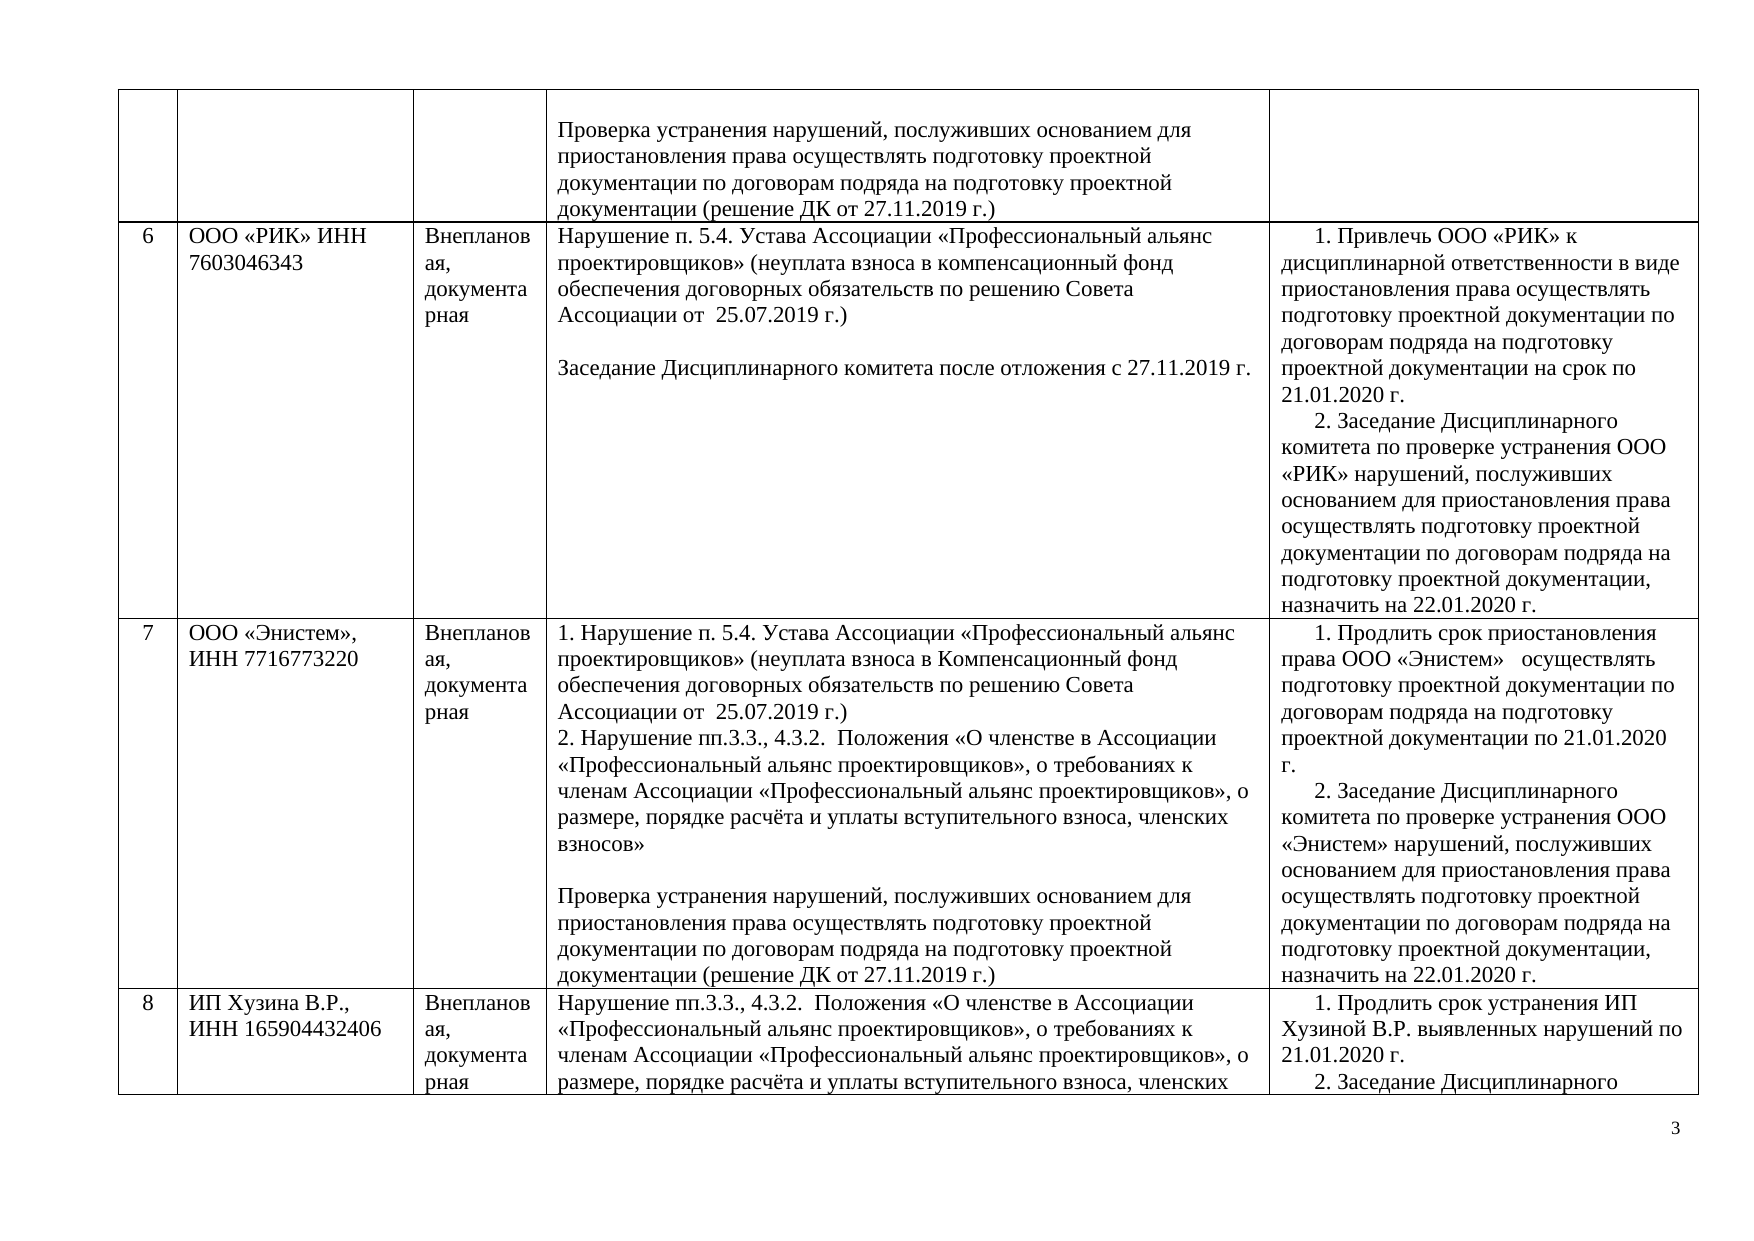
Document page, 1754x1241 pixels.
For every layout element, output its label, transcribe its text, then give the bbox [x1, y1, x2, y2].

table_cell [1270, 989, 1698, 1094]
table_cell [178, 90, 413, 221]
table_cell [547, 989, 1269, 1094]
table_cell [1270, 90, 1698, 221]
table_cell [547, 90, 1269, 221]
table_cell ООО «Энистем», ИНН 7716773220 [178, 619, 413, 988]
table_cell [414, 989, 546, 1094]
table_cell 1. Нарушение п. 5.4. Устава Ассоциации «Профессиональный альянс проектировщиков» (неуплата взноса в Компенсационный фонд обеспечения договорных обязательств по решению Совета Ассоциации от 25.07.2019 г.) 2. Нарушение пп.3.3., 4.3.2. Положения «О членстве в Ассоциации «Профессиональный альянс проектировщиков», о требованиях к членам Ассоциации «Профессиональный альянс проектировщиков», о размере, порядке расчёта и уплаты вступительного взноса, членских взносов» Проверка устранения нарушений, послуживших основанием для приостановления права осуществлять подготовку проектной документации по договорам подряда на подготовку проектной документации (решение ДК от 27.11.2019 г.) [547, 619, 1269, 988]
table_cell 1. Продлить срок приостановления права ООО «Энистем» осуществлять подготовку проектной документации по договорам подряда на подготовку проектной документации по 21.01.2020 г. 2. Заседание Дисциплинарного комитета по проверке устранения ООО «Энистем» нарушений, послуживших основанием для приостановления права осуществлять подготовку проектной документации по договорам подряда на подготовку проектной документации, назначить на 22.01.2020 г. [1270, 619, 1698, 988]
table_cell 1. Привлечь ООО «РИК» к дисциплинарной ответственности в виде приостановления права осуществлять подготовку проектной документации по договорам подряда на подготовку проектной документации на срок по 21.01.2020 г. 2. Заседание Дисциплинарного комитета по проверке устранения ООО «РИК» нарушений, послуживших основанием для приостановления права осуществлять подготовку проектной документации по договорам подряда на подготовку проектной документации, назначить на 22.01.2020 г. [1270, 223, 1698, 618]
table_cell Внеплановая, документарная [414, 223, 546, 618]
table_cell Внеплановая, документарная [414, 619, 546, 988]
table_cell 7 [119, 619, 177, 988]
table_cell ООО «РИК» ИНН 7603046343 [178, 223, 413, 618]
table_cell 8 [119, 989, 177, 1094]
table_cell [178, 989, 413, 1094]
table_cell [414, 90, 546, 221]
table_cell Нарушение п. 5.4. Устава Ассоциации «Профессиональный альянс проектировщиков» (неуплата взноса в компенсационный фонд обеспечения договорных обязательств по решению Совета Ассоциации от 25.07.2019 г.) Заседание Дисциплинарного комитета после отложения с 27.11.2019 г. [547, 223, 1269, 618]
table_cell 5 [119, 90, 177, 221]
table_cell 6 [119, 223, 177, 618]
